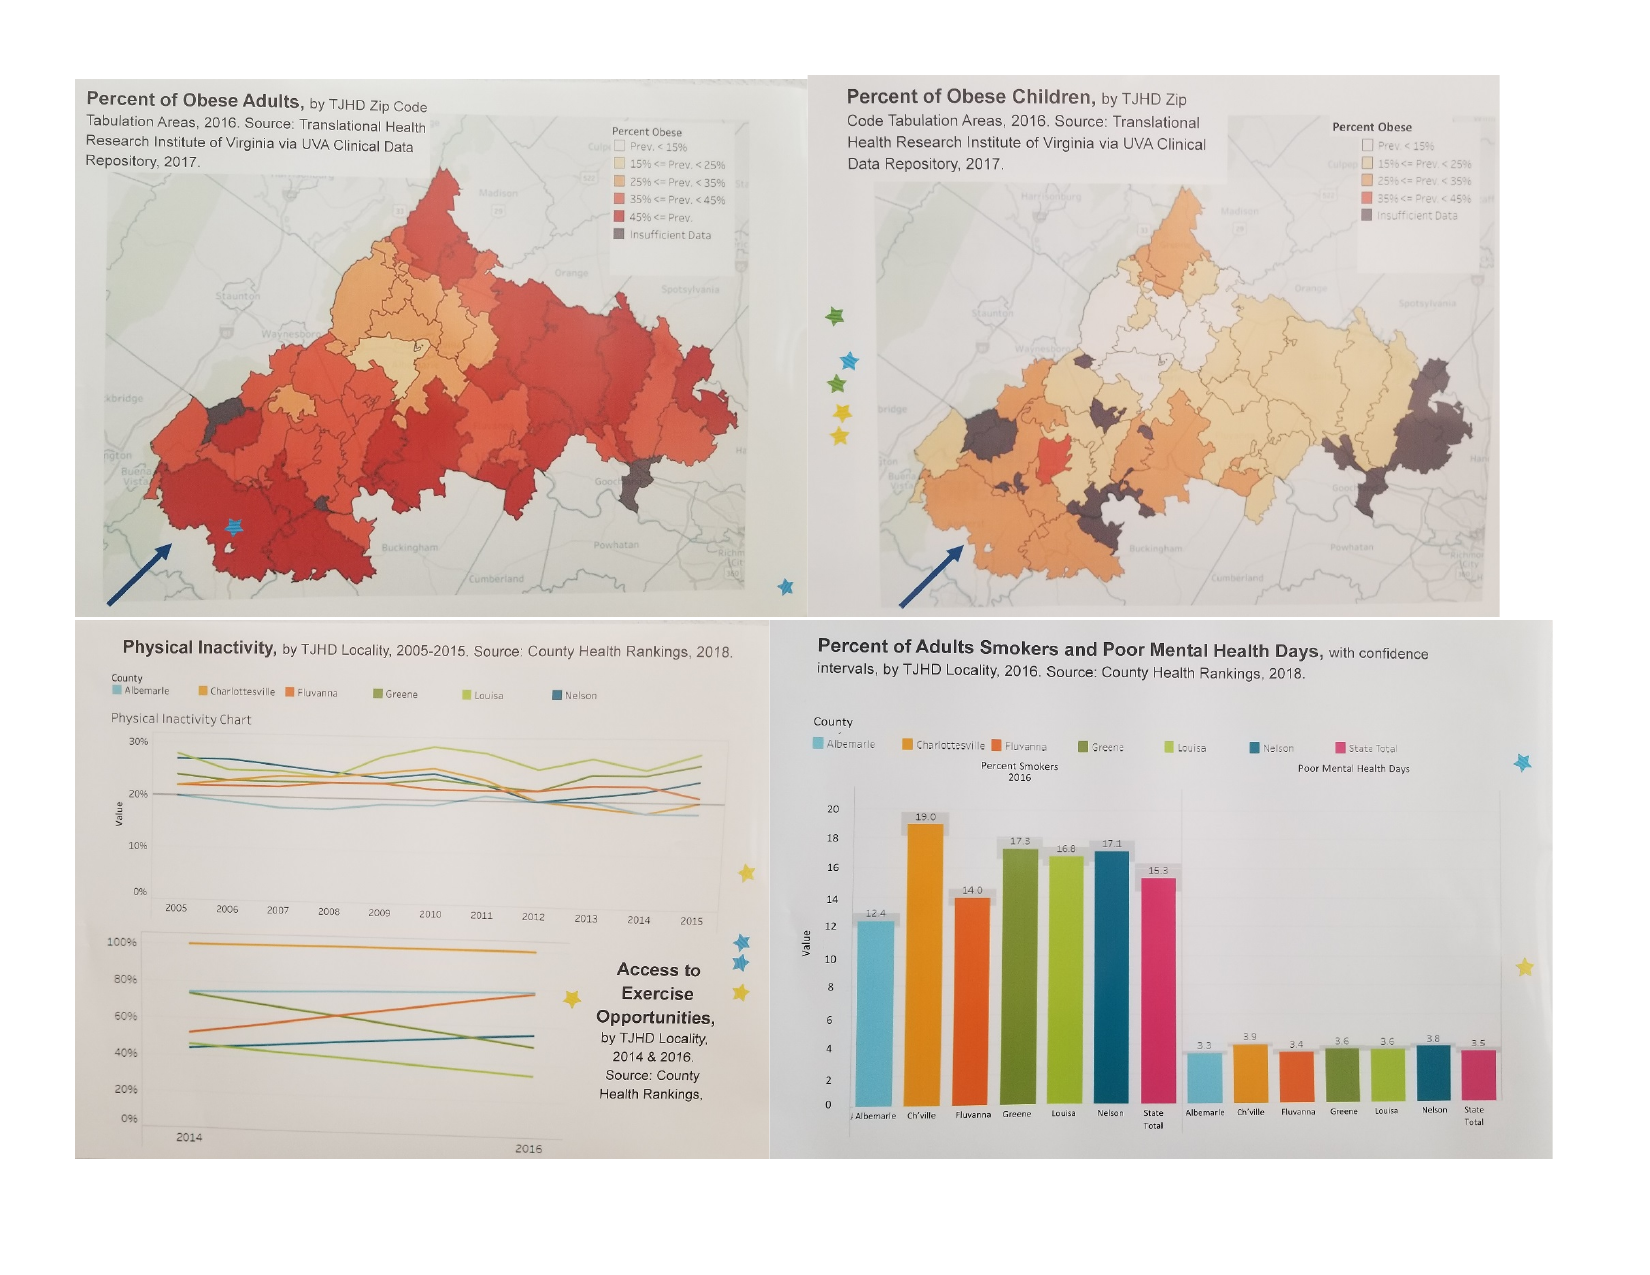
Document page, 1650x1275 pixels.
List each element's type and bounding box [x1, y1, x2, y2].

picture [75, 75, 1500, 617]
picture [75, 620, 1553, 1159]
